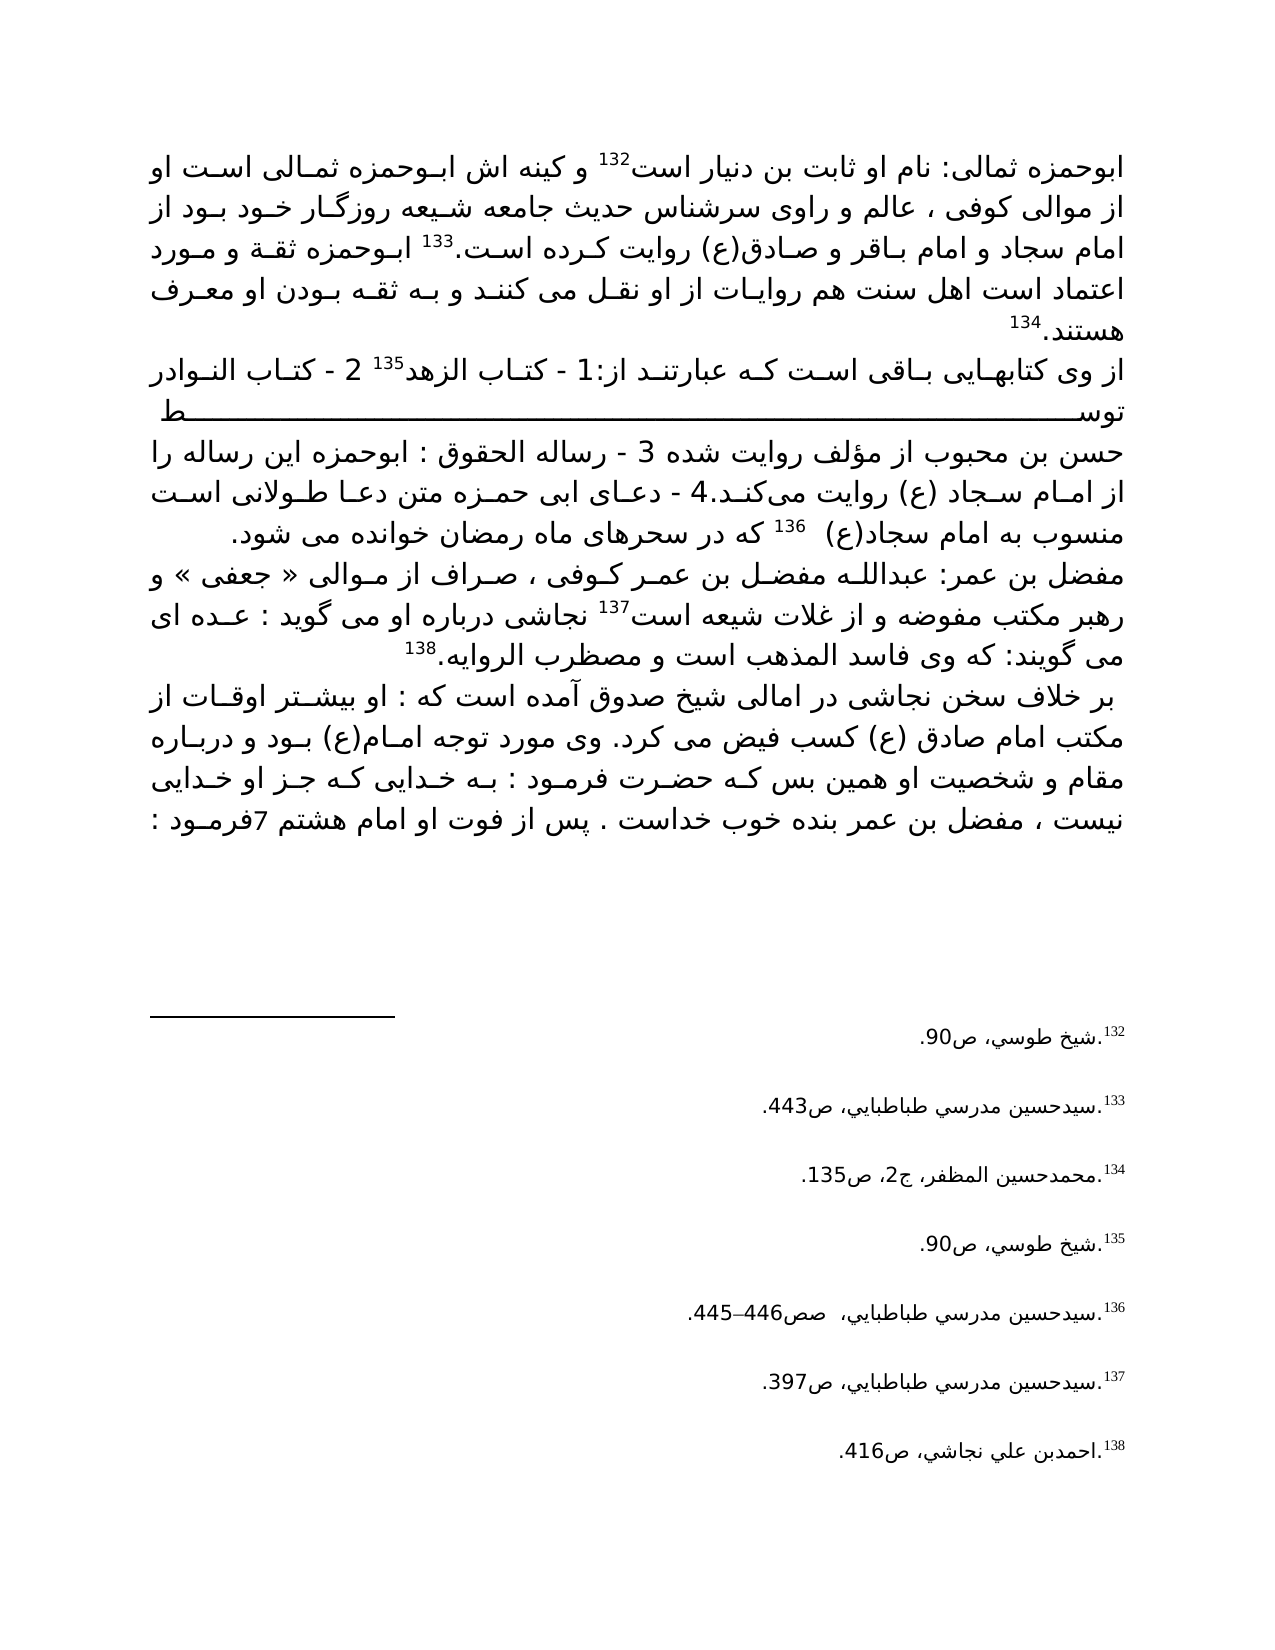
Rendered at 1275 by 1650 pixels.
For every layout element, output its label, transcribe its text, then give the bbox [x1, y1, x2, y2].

text بر خلاف سخن نجاشی در امالی شیخ صدوق آمده است که : او بیشتر اوقات از مکتب امام صادق (ع) کسب فیض می کرد. وی مورد توجه امام(ع) بود و درباره مقام و شخصیت او همین بس که حضرت فرمود : به خدایی که جز او خدایی نیست ، مفضل بن عمر بنده خوب خداست . پس از فوت او امام هشتم 7فرمود : مفضل مایه انس و راحتی من بود. وی در دوران امامت امام کاظم پیش از سال 179 درگذشت. [150, 679, 1125, 878]
text ابوحمزه ثمالی: نام او ثابت بن دنیار است و کینه اش ابوحمزه ثمالی است او از موالی کوفی ، عالم و راوی سرشناس حدیث جامعه شیعه روزگار خود بود از امام سجاد و امام باقر و صادق(ع) روایت کرده است. ابوحمزه ثقة و مورد اعتماد است اهل سنت هم روایات از او نقل می کنند و به ثقه بودن او معرف هستند. [150, 150, 1125, 347]
text مفضل بن عمر: عبدالله مفضل بن عمر کوفی ، صراف از موالی « جعفی » و رهبر مکتب مفوضه و از غلات شیعه است نجاشی درباره او می گوید : عده ای می گویند: که وی فاسد المذهب است و مصظرب الروایه. [150, 557, 1125, 673]
text از وی کتابهایی باقی است که عبارتند از:1 - کتاب الزهد 2 - کتاب النوادر توسط حسن بن محبوب از مؤلف روایت شده 3 - رساله الحقوق : ابوحمزه این رساله را از امام سجاد (ع) روایت می‌کند.4 - دعای ابی حمزه متن دعا طولانی است منسوب به امام سجاد(ع) که در سحرهای ماه رمضان خوانده می شود. [150, 354, 1125, 551]
